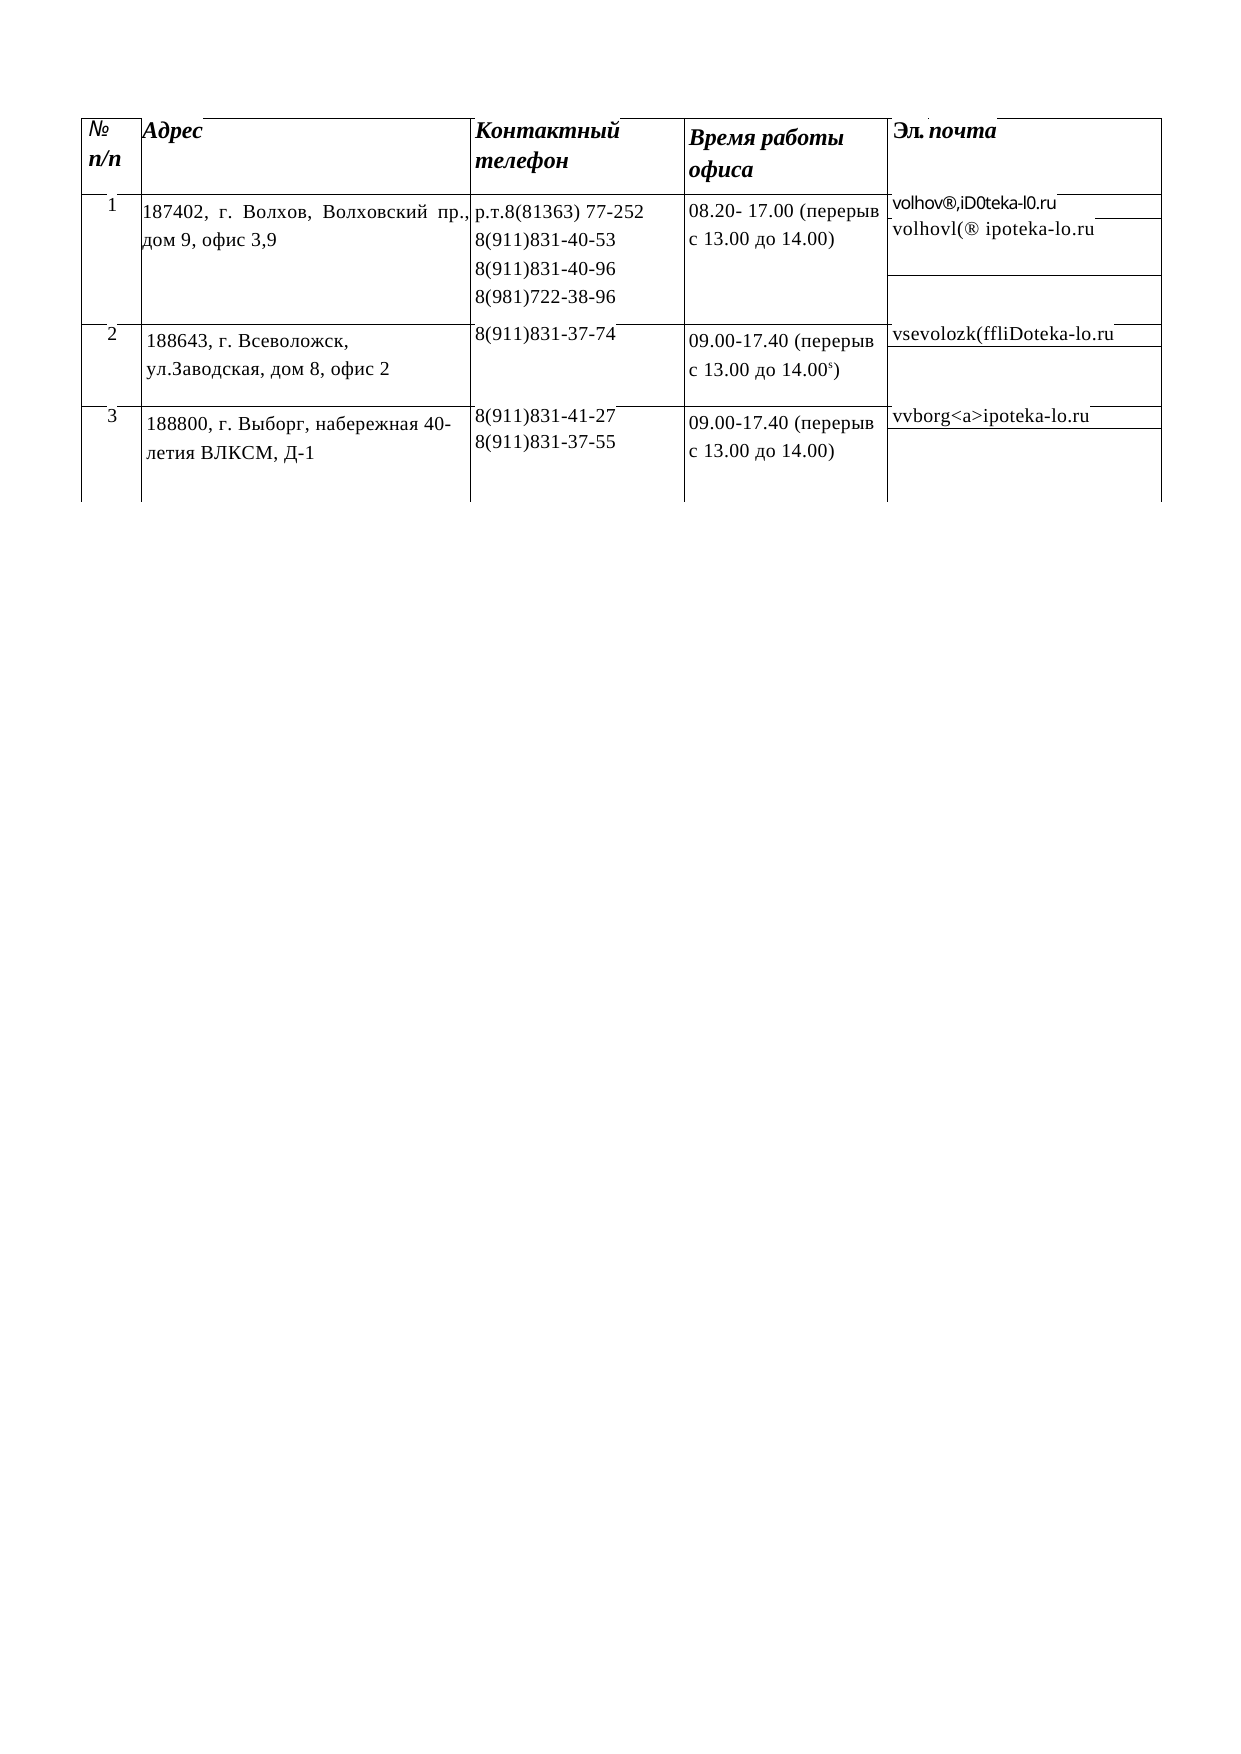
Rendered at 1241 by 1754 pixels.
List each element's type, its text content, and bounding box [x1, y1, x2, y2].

table_cell vsevolozk(ffliDoteka-lo.ru [888, 325, 1161, 346]
table_cell [888, 429, 1161, 502]
table_cell 188643, г. Всеволожск, ул.Заводская, дом 8, офис 2 [142, 325, 470, 406]
table_header Эл. почта [888, 119, 1161, 194]
table_header Контактный телефон [471, 119, 684, 194]
table_header Адрес [142, 119, 470, 194]
table_cell [888, 347, 1161, 406]
table_cell 1 [82, 195, 141, 323]
table_cell [888, 276, 1161, 323]
table_header № п/п [82, 119, 141, 194]
table_cell 8(911)831-37-74 [471, 325, 684, 406]
table_cell 188800, г. Выборг, набережная 40-летия ВЛКСМ, Д-1 [142, 407, 470, 502]
table_cell 08.20- 17.00 (перерыв с 13.00 до 14.00) [685, 195, 887, 323]
table_cell р.т.8(81363) 77-252 8(911)831-40-53 8(911)831-40-96 8(981)722-38-96 [471, 195, 684, 323]
table_cell vvborg<a>ipoteka-lo.ru [888, 407, 1161, 428]
table_cell 3 [82, 407, 141, 502]
table_cell 09.00-17.40 (перерыв с 13.00 до 14.00) [685, 407, 887, 502]
table_cell 187402, г. Волхов, Волховский пр., дом 9, офис 3,9 [142, 222, 470, 323]
table_cell volhov®,iD0teka-l0.ru [888, 195, 1161, 218]
table_header Время работы офиса [685, 119, 887, 194]
table_cell volhovl(® ipoteka-lo.ru [888, 219, 1161, 274]
table_cell 09.00-17.40 (перерыв с 13.00 до 14.00s) [685, 325, 887, 406]
table_cell 2 [82, 325, 141, 406]
table_cell 8(911)831-41-27 8(911)831-37-55 [471, 407, 684, 502]
